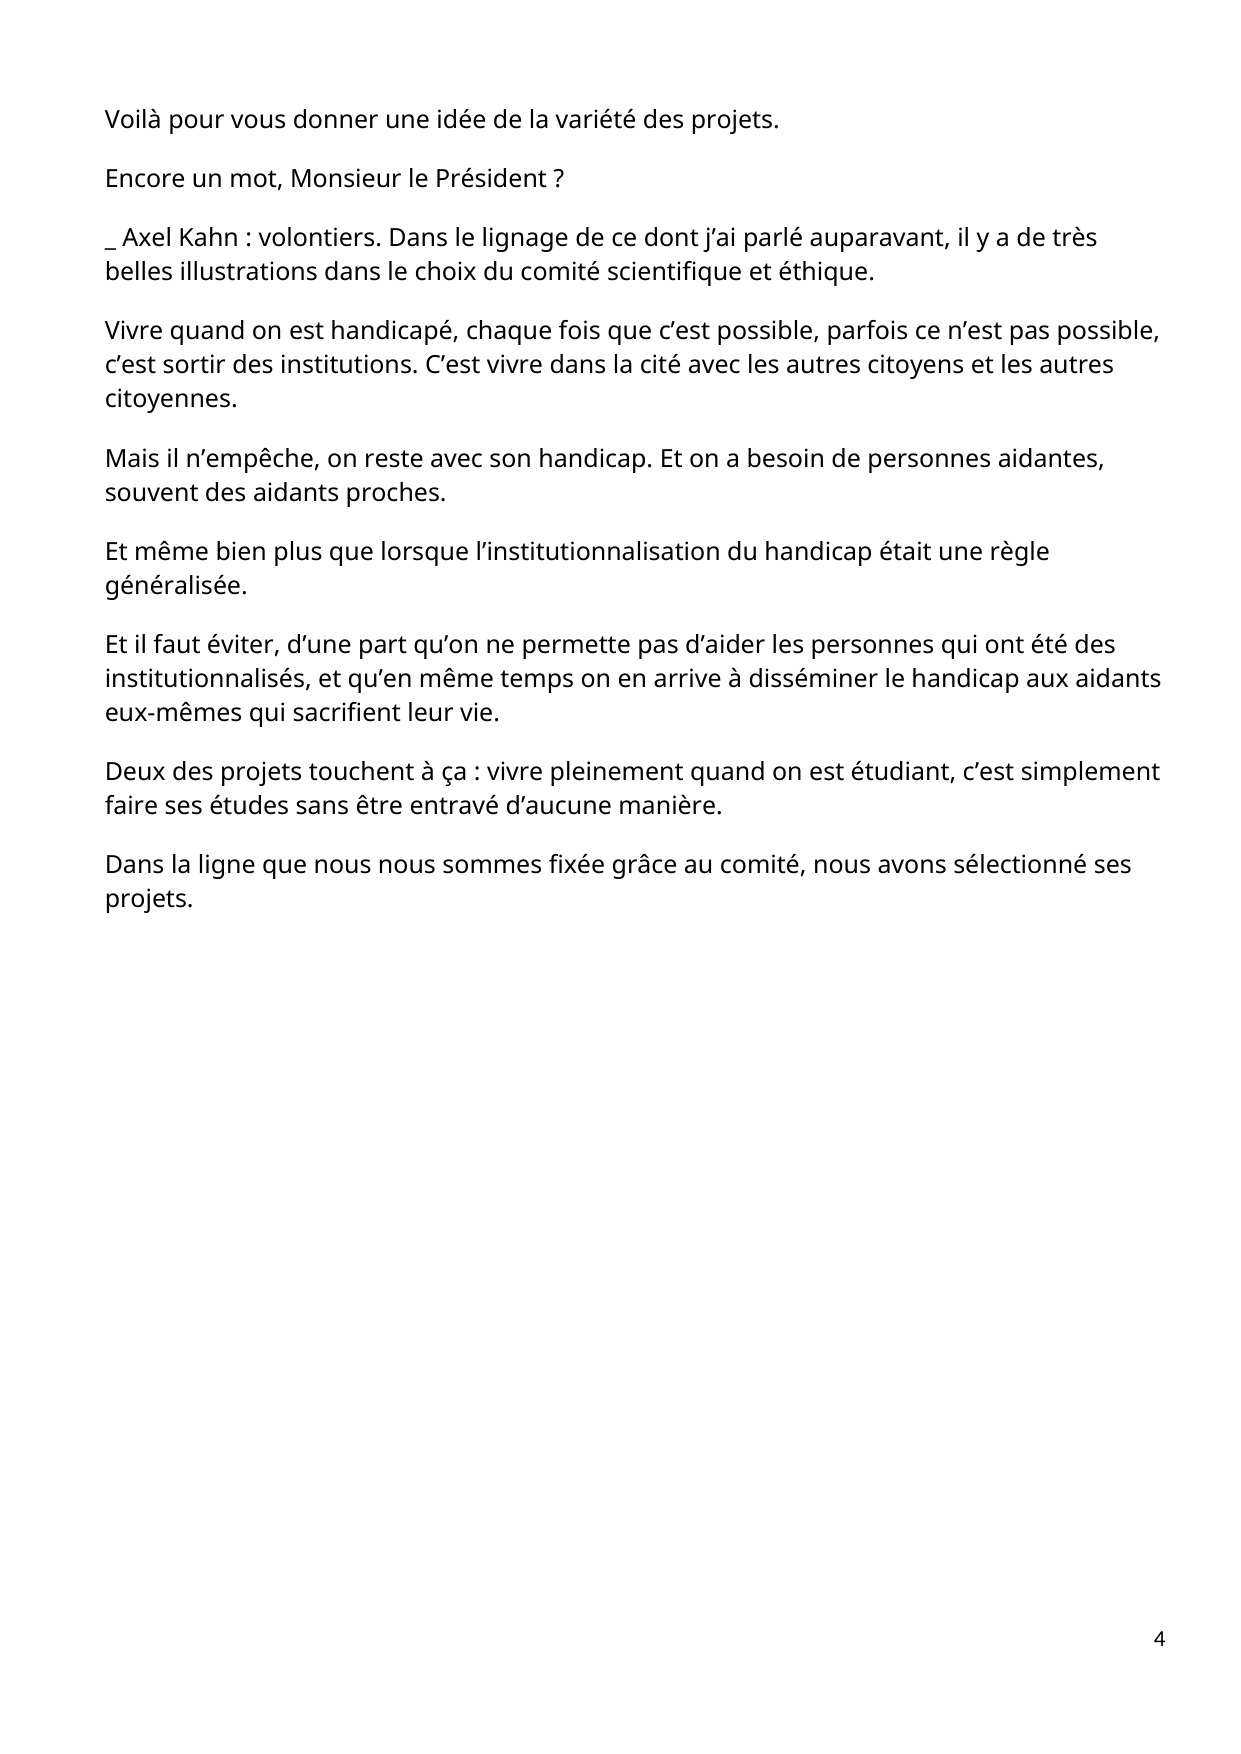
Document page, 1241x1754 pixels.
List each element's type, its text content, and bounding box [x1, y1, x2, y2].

text Voilà pour vous donner une idée de la variété des projets. [104, 102, 1165, 136]
text Deux des projets touchent à ça : vivre pleinement quand on est étudiant, c’est simplement faire ses études sans être entravé d’aucune manière. [104, 754, 1165, 822]
text Encore un mot, Monsieur le Président ? [104, 161, 1165, 195]
text Vivre quand on est handicapé, chaque fois que c’est possible, parfois ce n’est pas possible, c’est sortir des institutions. C’est vivre dans la cité avec les autres citoyens et les autres citoyennes. [104, 313, 1165, 415]
text Mais il n’empêche, on reste avec son handicap. Et on a besoin de personnes aidantes, souvent des aidants proches. [104, 440, 1165, 508]
text Et même bien plus que lorsque l’institutionnalisation du handicap était une règle généralisée. [104, 533, 1165, 601]
text Dans la ligne que nous nous sommes fixée grâce au comité, nous avons sélectionné ses projets. [104, 847, 1165, 915]
text _ Axel Kahn : volontiers. Dans le lignage de ce dont j’ai parlé auparavant, il y a de très belles illustrations dans le choix du comité scientifique et éthique. [104, 220, 1165, 288]
text Et il faut éviter, d’une part qu’on ne permette pas d’aider les personnes qui ont été des institutionnalisés, et qu’en même temps on en arrive à disséminer le handicap aux aidants eux-mêmes qui sacrifient leur vie. [104, 626, 1165, 729]
